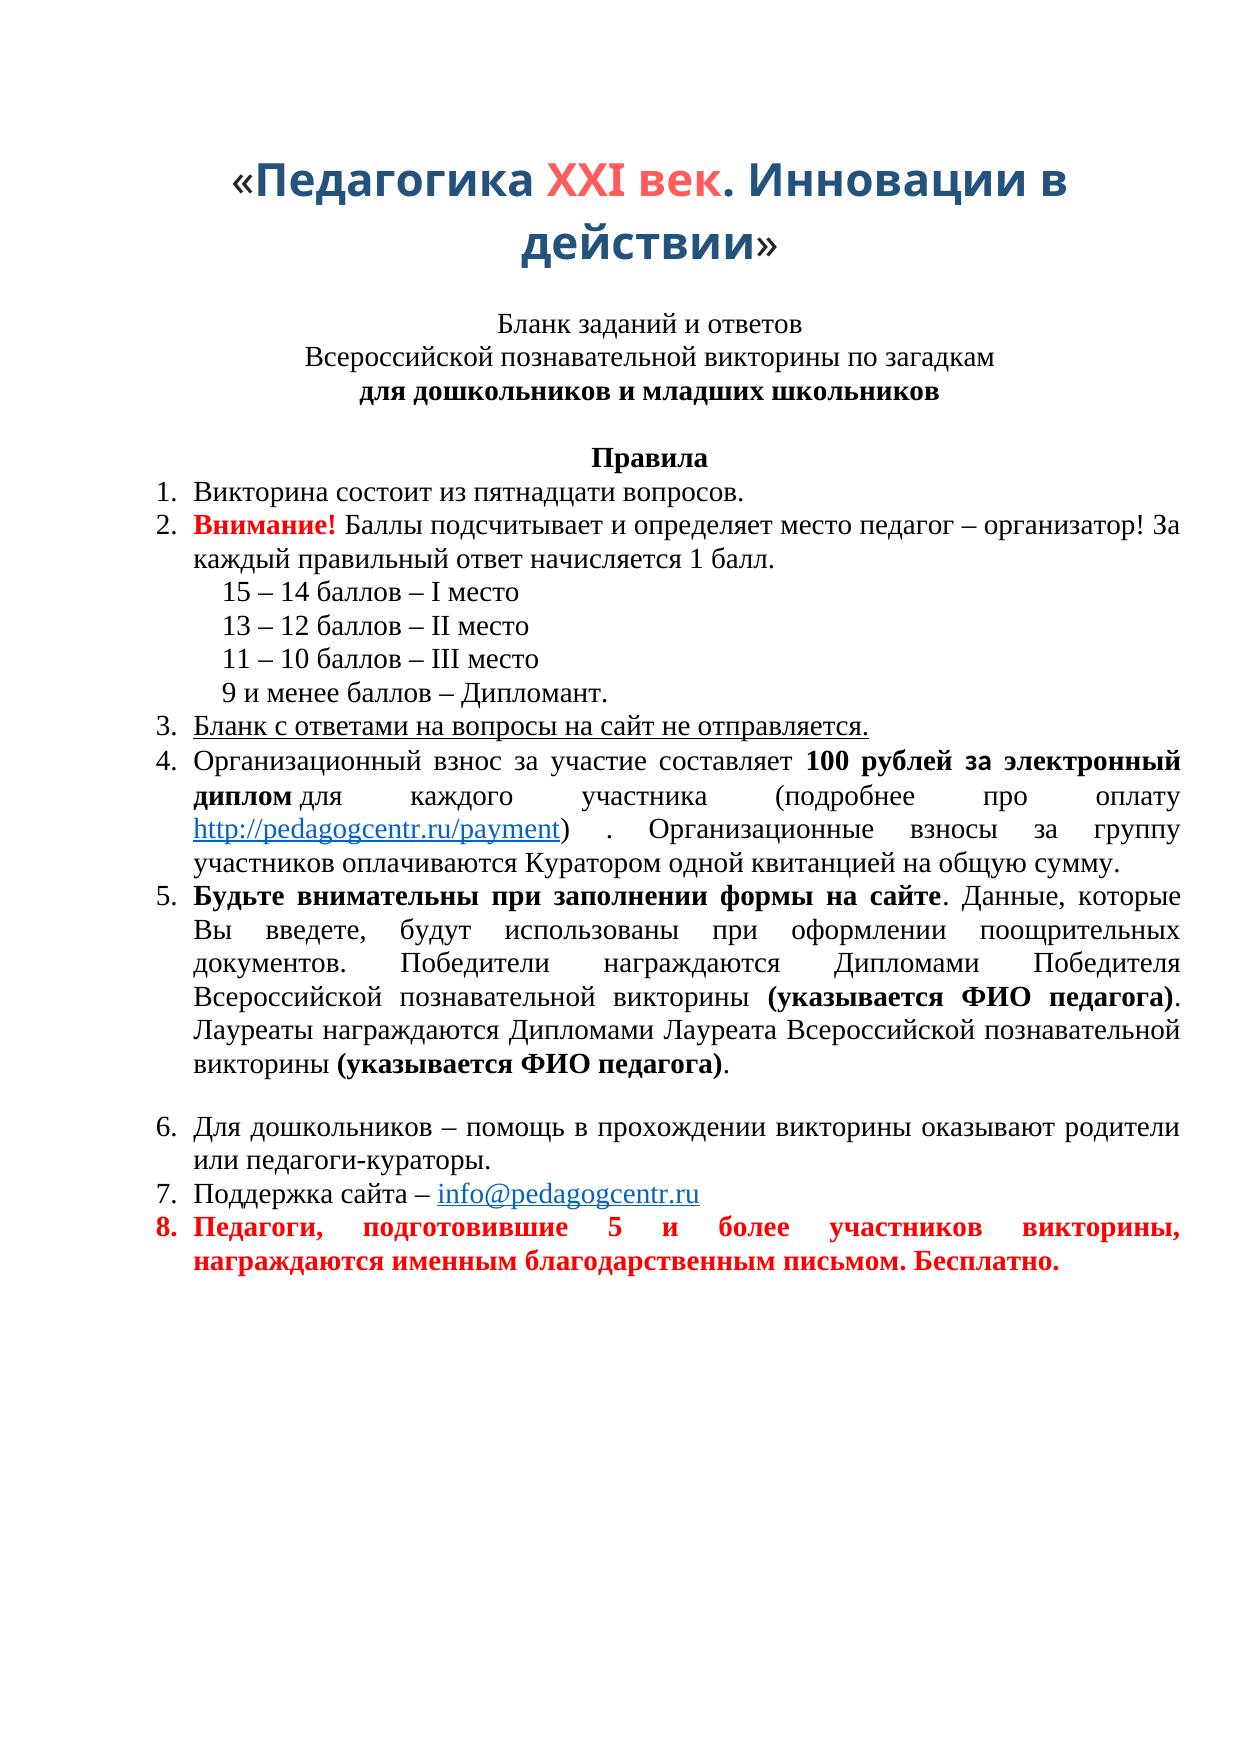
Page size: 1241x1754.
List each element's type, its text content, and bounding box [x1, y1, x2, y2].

list Будьте внимательны при заполнении формы на сайте. Данные, которые Вы введете, будут использованы при оформлении поощрительных документов. Победители награждаются Дипломами Победителя Всероссийской познавательной викторины (указывается ФИО педагога). Лауреаты награждаются Дипломами Лауреата Всероссийской познавательной викторины (указывается ФИО педагога). [156, 878, 1181, 1079]
text «Педагогика XXI век. Инновации в действии» [778, 148, 1181, 272]
list Педагоги, подготовившие 5 и более участников викторины, награждаются именным благодарственным письмом. Бесплатно. [156, 1209, 1181, 1276]
text «Педагогика XXI век. Инновации в действии» [118, 148, 521, 272]
text 9 и менее баллов – Дипломант. [118, 675, 1181, 708]
list Викторина состоит из пятнадцати вопросов. [156, 474, 1181, 507]
text 13 – 12 баллов – II место [118, 608, 1181, 641]
text Правила [118, 440, 1181, 474]
text для дошкольников и младших школьников [118, 373, 1181, 407]
list Внимание! Баллы подсчитывает и определяет место педагог – организатор! За каждый правильный ответ начисляется 1 балл. [156, 507, 1181, 574]
text 15 – 14 баллов – I место [118, 574, 1181, 608]
list Для дошкольников – помощь в прохождении викторины оказывают родители или педагоги-кураторы. [156, 1109, 1181, 1176]
text Всероссийской познавательной викторины по загадкам [118, 339, 1181, 373]
text «Педагогика XXI век. Инновации в действии» [547, 148, 722, 210]
list Организационный взнос за участие составляет 100 рублей за электронный диплом для каждого участника (подробнее про оплату http://pedagogcentr.ru/payment) . Организационные взносы за группу участников оплачиваются Куратором одной квитанцией на общую сумму. [156, 742, 1181, 878]
list Поддержка сайта – info@pedagogcentr.ru [156, 1176, 1181, 1209]
list Бланк с ответами на вопросы на сайт не отправляется. [156, 708, 1181, 742]
text Бланк заданий и ответов [118, 306, 1181, 339]
text 11 – 10 баллов – III место [118, 641, 1181, 675]
